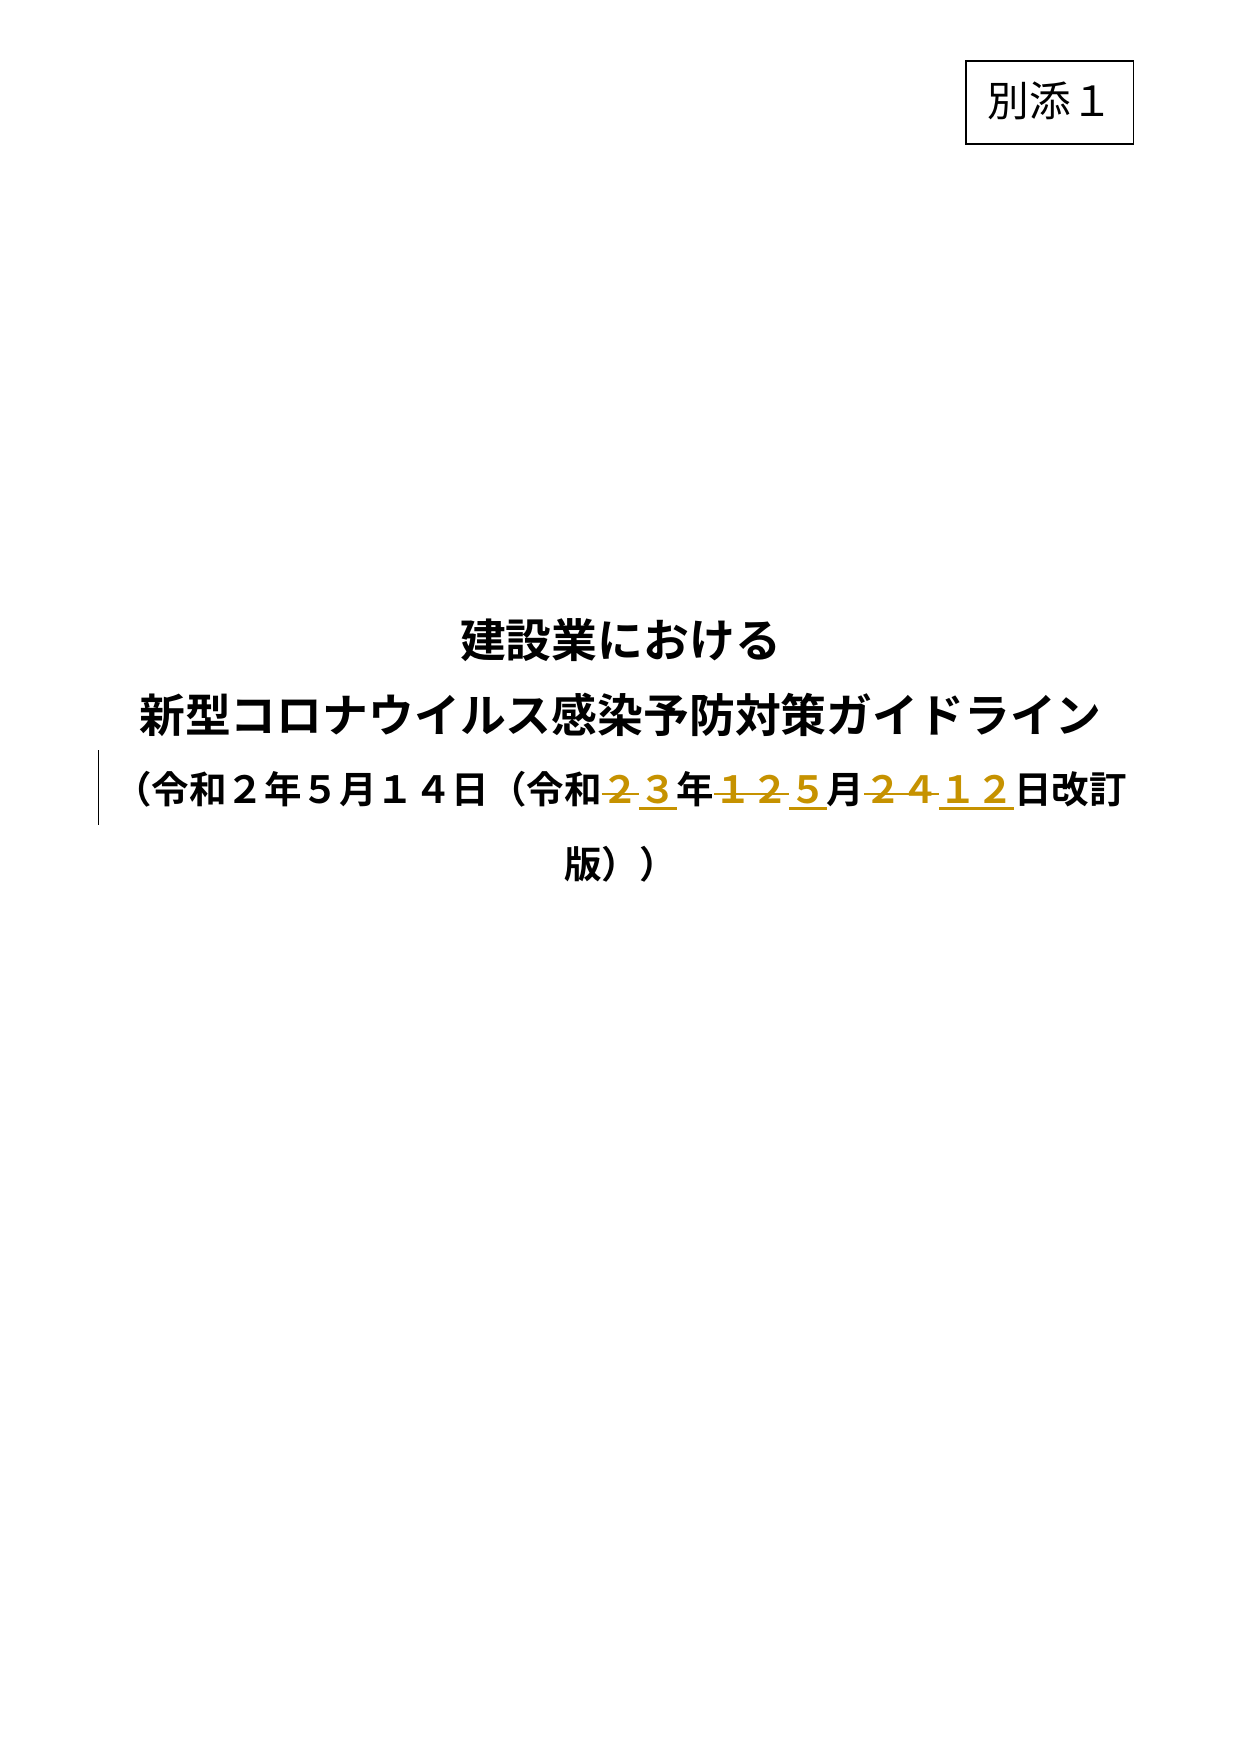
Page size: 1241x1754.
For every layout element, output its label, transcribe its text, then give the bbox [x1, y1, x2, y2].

text 新型コロナウイルス感染予防対策ガイドライン [112, 675, 1128, 750]
text （令和２年５月１４日（令和年月日改訂版）） [112, 750, 1128, 900]
text 建設業における [112, 600, 1128, 675]
